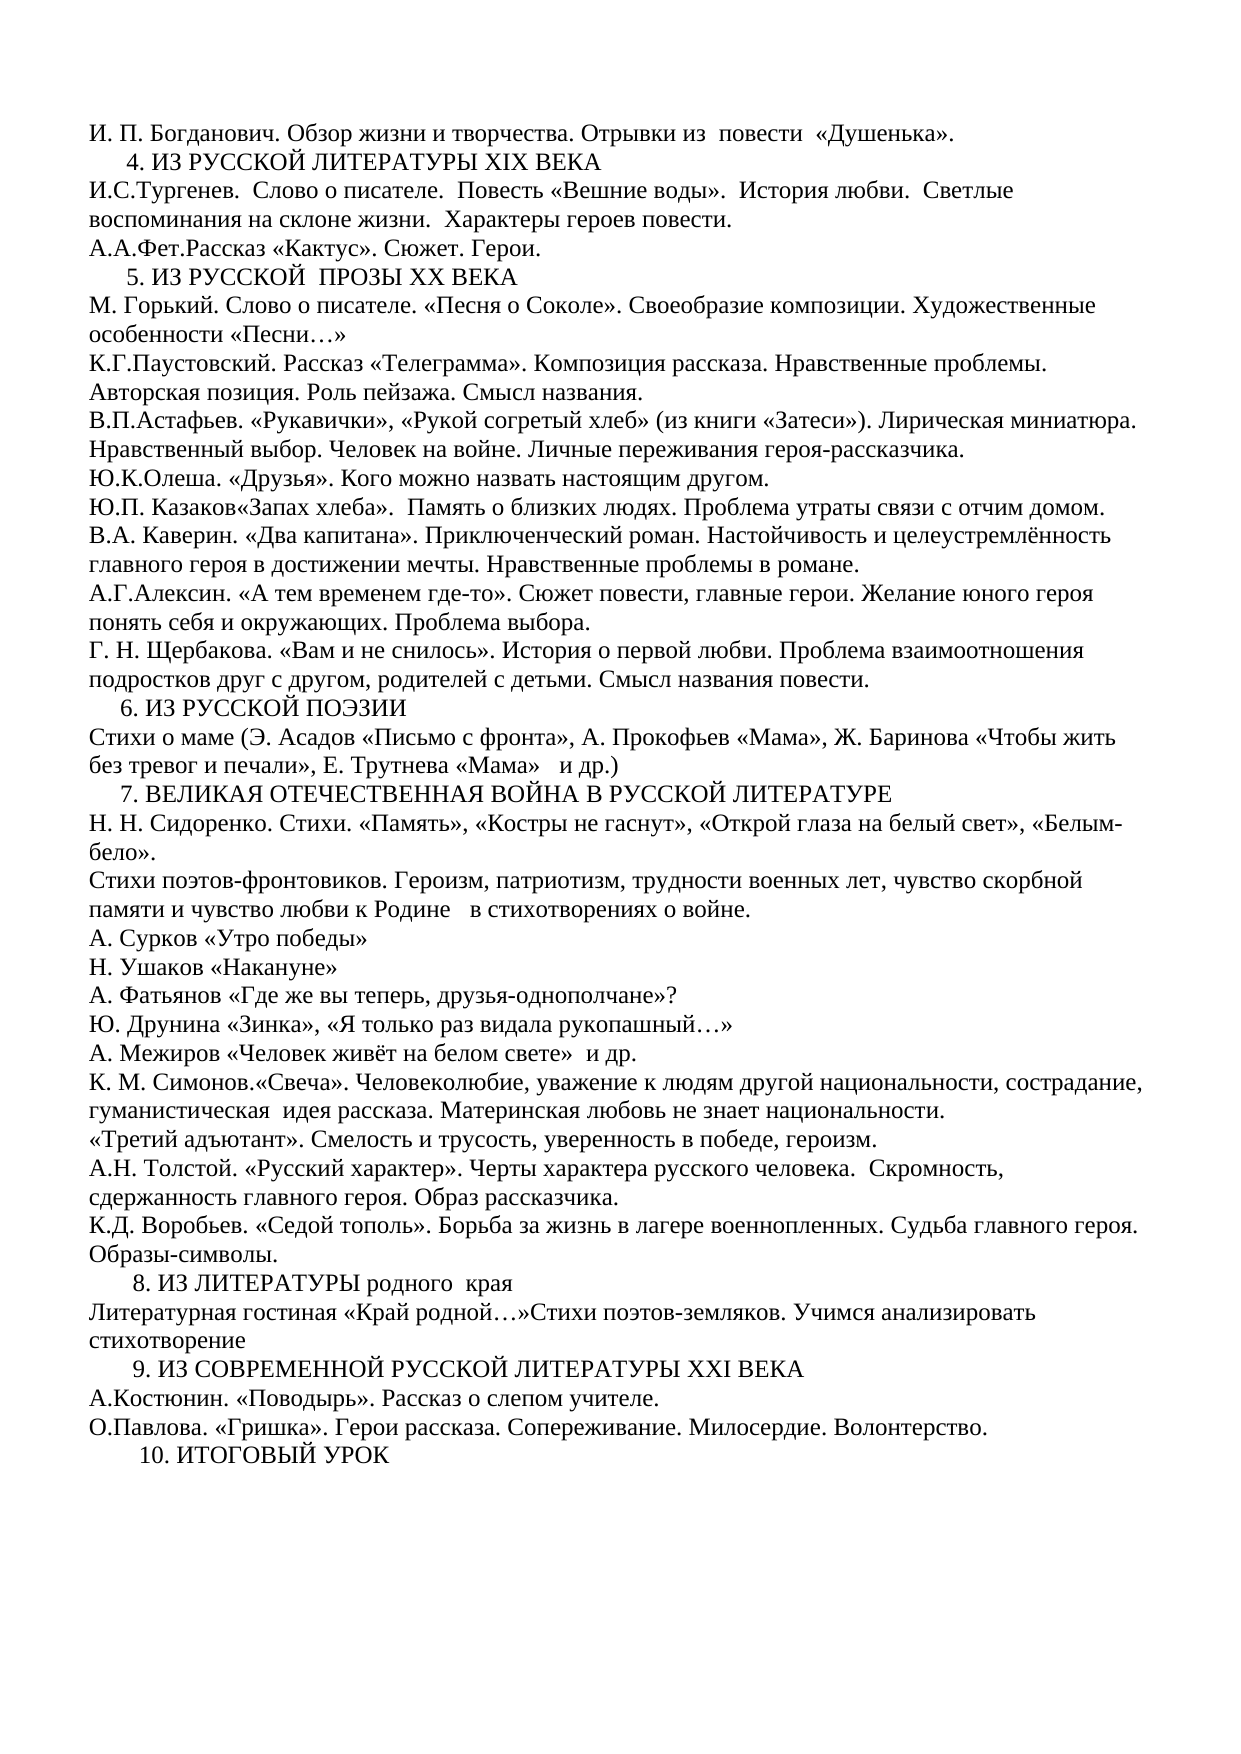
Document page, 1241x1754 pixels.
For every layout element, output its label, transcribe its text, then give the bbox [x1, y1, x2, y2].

text В.П.Астафьев. «Рукавички», «Рукой согретый хлеб» (из книги «Затеси»). Лирическая миниатюра. Нравственный выбор. Человек на войне. Личные переживания героя-рассказчика. [89, 406, 1152, 463]
text Н. Ушаков «Накануне» [89, 952, 1152, 981]
text «Третий адъютант». Смелость и трусость, уверенность в победе, героизм. [89, 1124, 1152, 1153]
text 8. ИЗ ЛИТЕРАТУРЫ родного края [89, 1268, 1152, 1297]
text 4. ИЗ РУССКОЙ ЛИТЕРАТУРЫ XIX ВЕКА [89, 147, 1152, 176]
text А. Фатьянов «Где же вы теперь, друзья-однополчане»? [89, 981, 1152, 1009]
text И. П. Богданович. Обзор жизни и творчества. Отрывки из повести «Душенька». [89, 118, 1152, 147]
text М. Горький. Слово о писателе. «Песня о Соколе». Своеобразие композиции. Художественные особенности «Песни…» [89, 291, 1152, 348]
text А. Сурков «Утро победы» [89, 923, 1152, 952]
text 9. ИЗ СОВРЕМЕННОЙ РУССКОЙ ЛИТЕРАТУРЫ XXI ВЕКА [89, 1354, 1152, 1383]
text Ю.П. Казаков«Запах хлеба». Память о близких людях. Проблема утраты связи с отчим домом. [89, 492, 1152, 521]
text К.Г.Паустовский. Рассказ «Телеграмма». Композиция рассказа. Нравственные проблемы. Авторская позиция. Роль пейзажа. Смысл названия. [89, 348, 1152, 406]
text И.С.Тургенев. Слово о писателе. Повесть «Вешние воды». История любви. Светлые воспоминания на склоне жизни. Характеры героев повести. [89, 176, 1152, 233]
text Литературная гостиная «Край родной…»Стихи поэтов-земляков. Учимся анализировать стихотворение [89, 1297, 1152, 1354]
text Г. Н. Щербакова. «Вам и не снилось». История о первой любви. Проблема взаимоотношения подростков друг с другом, родителей с детьми. Смысл названия повести. [89, 636, 1152, 693]
text Стихи о маме (Э. Асадов «Письмо с фронта», А. Прокофьев «Мама», Ж. Баринова «Чтобы жить без тревог и печали», Е. Трутнева «Мама» и др.) [89, 722, 1152, 779]
text Н. Н. Сидоренко. Стихи. «Память», «Костры не гаснут», «Открой глаза на белый свет», «Белым-бело». [89, 808, 1152, 866]
text 5. ИЗ РУССКОЙ ПРОЗЫ XX ВЕКА [89, 262, 1152, 291]
text А.Г.Алексин. «А тем временем где-то». Сюжет повести, главные герои. Желание юного героя понять себя и окружающих. Проблема выбора. [89, 578, 1152, 636]
text 6. ИЗ РУССКОЙ ПОЭЗИИ [89, 693, 1152, 722]
text 7. ВЕЛИКАЯ ОТЕЧЕСТВЕННАЯ ВОЙНА В РУССКОЙ ЛИТЕРАТУРЕ [89, 779, 1152, 808]
text Ю. Друнина «Зинка», «Я только раз видала рукопашный…» [89, 1009, 1152, 1038]
text Ю.К.Олеша. «Друзья». Кого можно назвать настоящим другом. [89, 463, 1152, 492]
text А.Костюнин. «Поводырь». Рассказ о слепом учителе. [89, 1383, 1152, 1412]
text А.А.Фет.Рассказ «Кактус». Сюжет. Герои. [89, 233, 1152, 262]
text К.Д. Воробьев. «Седой тополь». Борьба за жизнь в лагере военнопленных. Судьба главного героя. Образы-символы. [89, 1211, 1152, 1268]
text А.Н. Толстой. «Русский характер». Черты характера русского человека. Скромность, сдержанность главного героя. Образ рассказчика. [89, 1153, 1152, 1211]
text Стихи поэтов-фронтовиков. Героизм, патриотизм, трудности военных лет, чувство скорбной памяти и чувство любви к Родине в стихотворениях о войне. [89, 866, 1152, 923]
text В.А. Каверин. «Два капитана». Приключенческий роман. Настойчивость и целеустремлённость главного героя в достижении мечты. Нравственные проблемы в романе. [89, 521, 1152, 578]
text А. Межиров «Человек живёт на белом свете» и др. [89, 1038, 1152, 1067]
text 10. ИТОГОВЫЙ УРОК [89, 1441, 1152, 1469]
text О.Павлова. «Гришка». Герои рассказа. Сопереживание. Милосердие. Волонтерство. [89, 1412, 1152, 1441]
text К. М. Симонов.«Свеча». Человеколюбие, уважение к людям другой национальности, сострадание, гуманистическая идея рассказа. Материнская любовь не знает национальности. [89, 1067, 1152, 1124]
